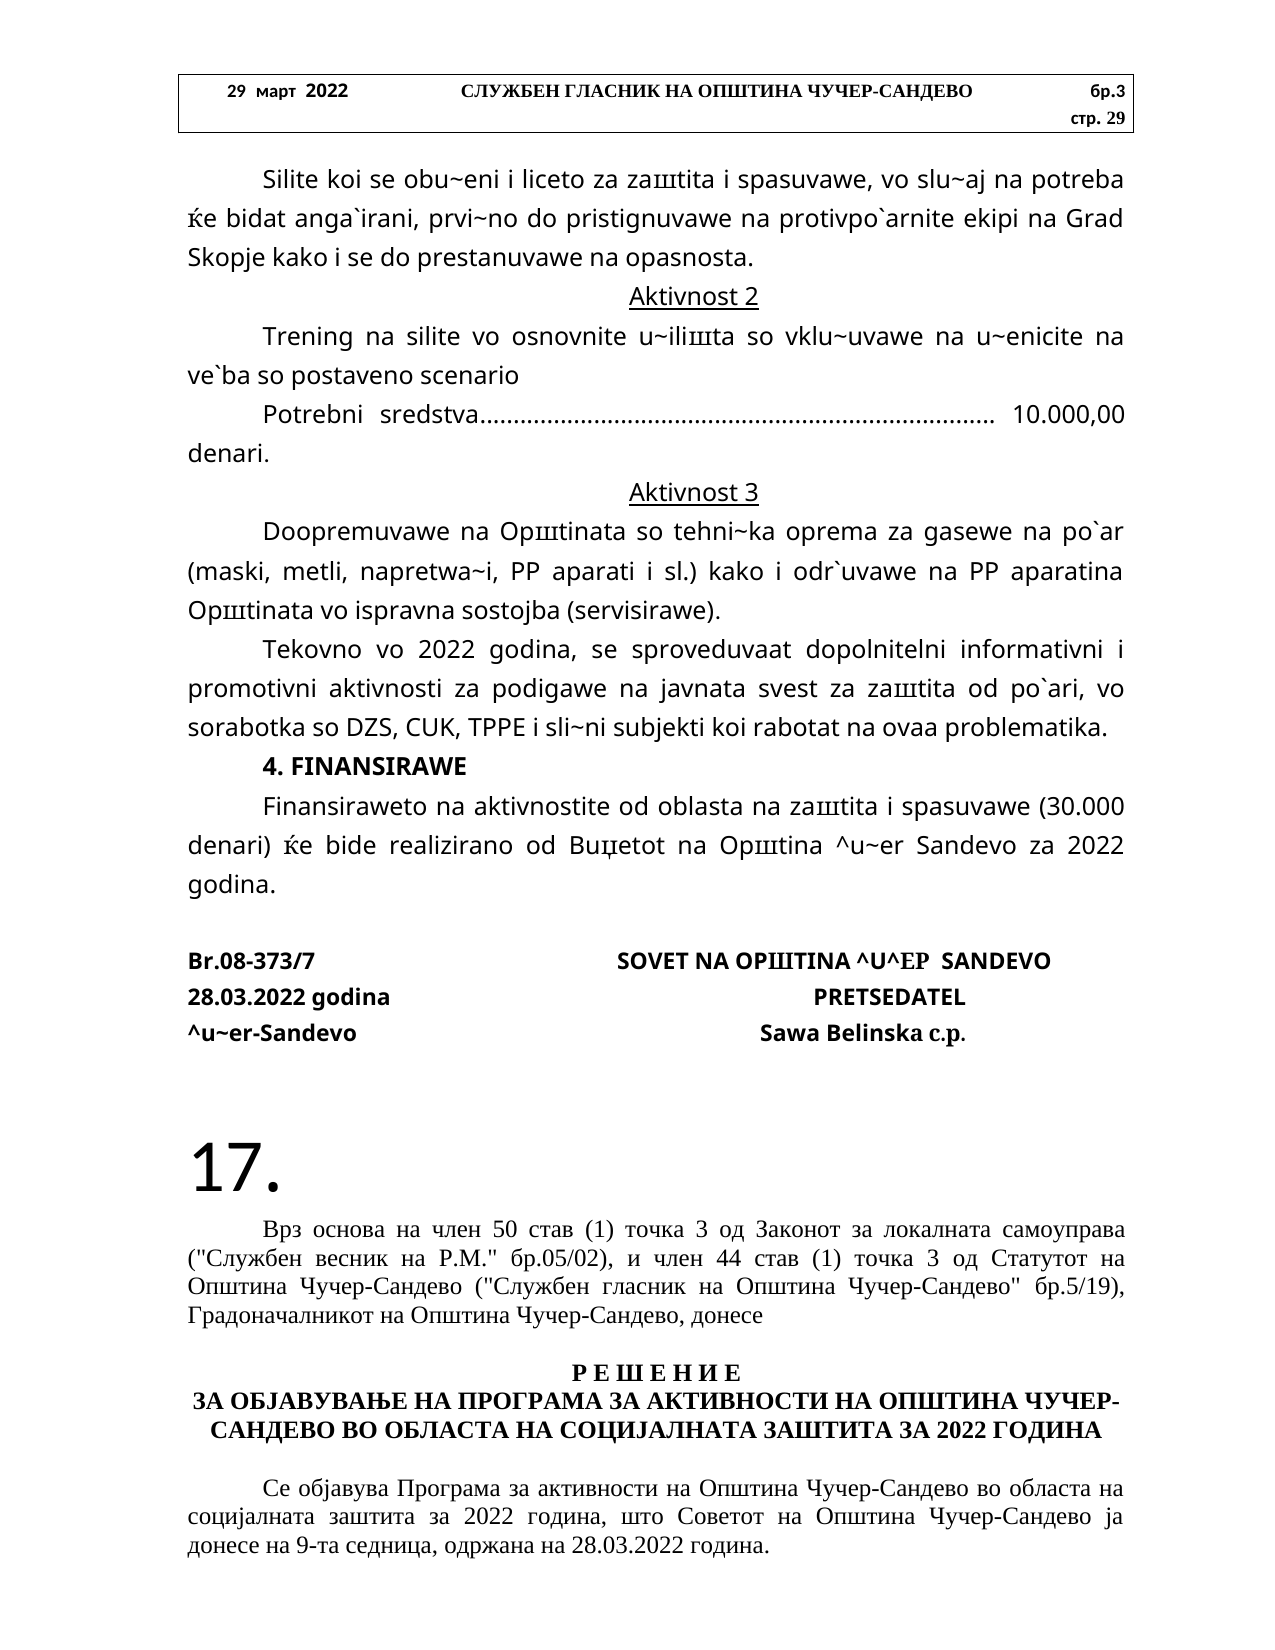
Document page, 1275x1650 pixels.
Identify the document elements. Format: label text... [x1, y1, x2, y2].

text Doopremuvawe na Opшtinata so tehni~ka oprema za gasewe na po`ar (maski, metli, napretwa~i, PP aparati i sl.) kako i odr`uvawe na PP aparatina Opшtinata vo ispravna sostojba (servisirawe). [187, 514, 1125, 626]
text 4. FINANSIRAWE [187, 749, 1125, 783]
text Врз основа на член 50 став (1) точка 3 од Законот за локалната самоуправа ("Службен весник на Р.М." бр.05/02), и член 44 став (1) точка 3 од Статутот на Општина Чучер-Сандево ("Службен гласник на Општина Чучер-Сандево" бр.5/19), Градоначалникот на Општина Чучер-Сандево, донесе [187, 1214, 1125, 1329]
text ^u~er-Sandevo Sawa Belinskа с.р. [187, 1017, 1125, 1048]
text Trening na silite vo osnovnite u~iliшta so vklu~uvawe na u~enicite na ve`ba so postaveno scenario [187, 318, 1125, 391]
text Aktivnost 3 [187, 475, 1125, 509]
text 17. [187, 1112, 1125, 1214]
text Potrebni sredstva............................................................................. 10.000,00 denari. [187, 397, 1125, 470]
text 28.03.2022 godina PRETSEDATEL [187, 981, 1125, 1012]
text Tekovno vo 2022 godina, se sproveduvaat dopolnitelni informativni i promotivni aktivnosti za podigawe na javnata svest za zaшtita od po`ari, vo sorabotka so DZS, CUK, TPPE i sli~ni subjekti koi rabotat na ovaa problematika. [187, 632, 1125, 744]
text Р Е Ш Е Н И Е [187, 1358, 1125, 1386]
text Silite koi se obu~eni i liceto za zaшtita i spasuvawe, vo slu~aj na potreba ќe bidat anga`irani, prvi~no do pristignuvawe na protivpo`arnite ekipi na Grad Skopje kako i se do prestanuvawe na opasnosta. [187, 162, 1125, 274]
text ЗА ОБЈАВУВАЊЕ НА ПРОГРАМА ЗА АКТИВНОСТИ НА ОПШТИНА ЧУЧЕР-САНДЕВО ВО ОБЛАСТА НА СОЦИЈАЛНАТА ЗАШТИТА ЗА 2022 ГОДИНА [187, 1386, 1125, 1444]
text Finansiraweto na aktivnostite od oblasta na zaшtita i spasuvawe (30.000 denari) ќe bide realizirano od Buџetot na Opшtina ^u~er Sandevo za 2022 godina. [187, 788, 1125, 901]
text Се објавува Програма за активности на Општина Чучер-Сандево во областа на социјалната заштита за 2022 година, што Советот на Општина Чучер-Сандево ја донесе на 9-та седница, одржана на 28.03.2022 година. [187, 1473, 1125, 1559]
text Aktivnost 2 [187, 279, 1125, 313]
text Br.08-373/7 SOVET NA OPШTINA ^U^ЕР SANDEVO [187, 945, 1125, 976]
